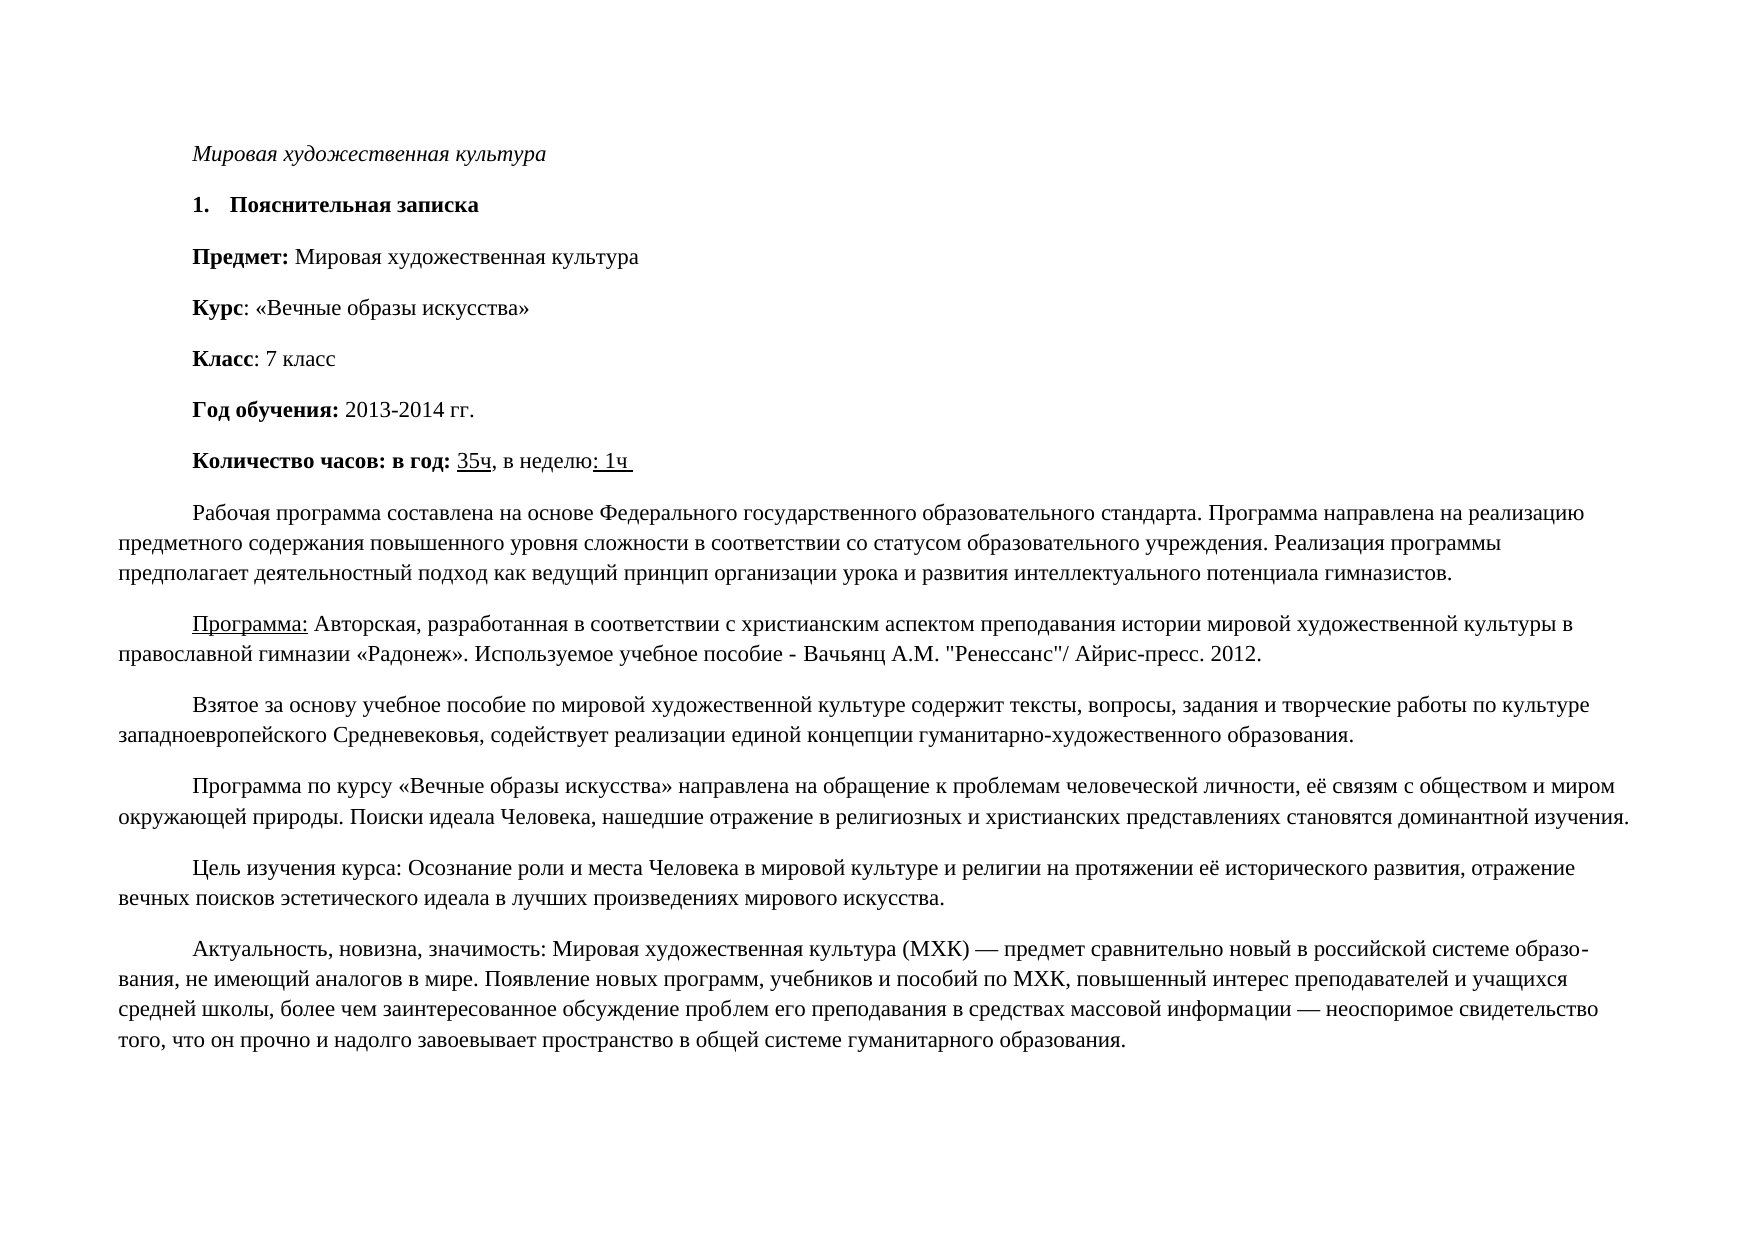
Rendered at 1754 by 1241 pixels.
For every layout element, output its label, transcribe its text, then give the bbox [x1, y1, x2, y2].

text Мировая художественная культура [118, 139, 1636, 166]
text Взятое за основу учебное пособие по мировой художественной культуре содержит тексты, вопросы, задания и творческие работы по культуре западноевропейского Средневековья, содействует реализации единой концепции гуманитарно-художественного образования. [118, 691, 1636, 748]
text Курс: «Вечные образы искусства» [118, 294, 1636, 321]
text Актуальность, новизна, значимость: Мировая художественная культура (МХК) — предмет сравнительно новый в российской системе образования, не имеющий аналогов в мире. Появление новых программ, учебников и пособий по МХК, повышенный интерес преподавателей и учащихся средней школы, более чем заинтересованное обсуждение проблем его преподавания в средствах массовой информации — неоспоримое свидетельство того, что он прочно и надолго завоевывает пространство в общей системе гуманитарного образования. [118, 935, 1636, 1052]
text Год обучения: 2013-2014 гг. [118, 396, 1636, 423]
text Программа по курсу «Вечные образы искусства» направлена на обращение к проблемам человеческой личности, её связям с обществом и миром окружающей природы. Поиски идеала Человека, нашедшие отражение в религиозных и христианских представлениях становятся доминантной изучения. [118, 772, 1636, 829]
text Рабочая программа составлена на основе Федерального государственного образовательного стандарта. Программа направлена на реализацию предметного содержания повышенного уровня сложности в соответствии со статусом образовательного учреждения. Реализация программы предполагает деятельностный подход как ведущий принцип организации урока и развития интеллектуального потенциала гимназистов. [118, 498, 1636, 585]
text Класс: 7 класс [118, 345, 1636, 372]
text Предмет: Мировая художественная культура [118, 243, 1636, 270]
text Количество часов: в год: 35ч, в неделю: 1ч [118, 447, 1636, 474]
list Пояснительная записка [192, 191, 1636, 217]
text Цель изучения курса: Осознание роли и места Человека в мировой культуре и религии на протяжении её исторического развития, отражение вечных поисков эстетического идеала в лучших произведениях мирового искусства. [118, 854, 1636, 910]
text Программа: Авторская, разработанная в соответствии с христианским аспектом преподавания истории мировой художественной культуры в православной гимназии «Радонеж». Используемое учебное пособие - Вачьянц А.М. "Ренессанc"/ Айрис-пресс. 2012. [118, 610, 1636, 667]
